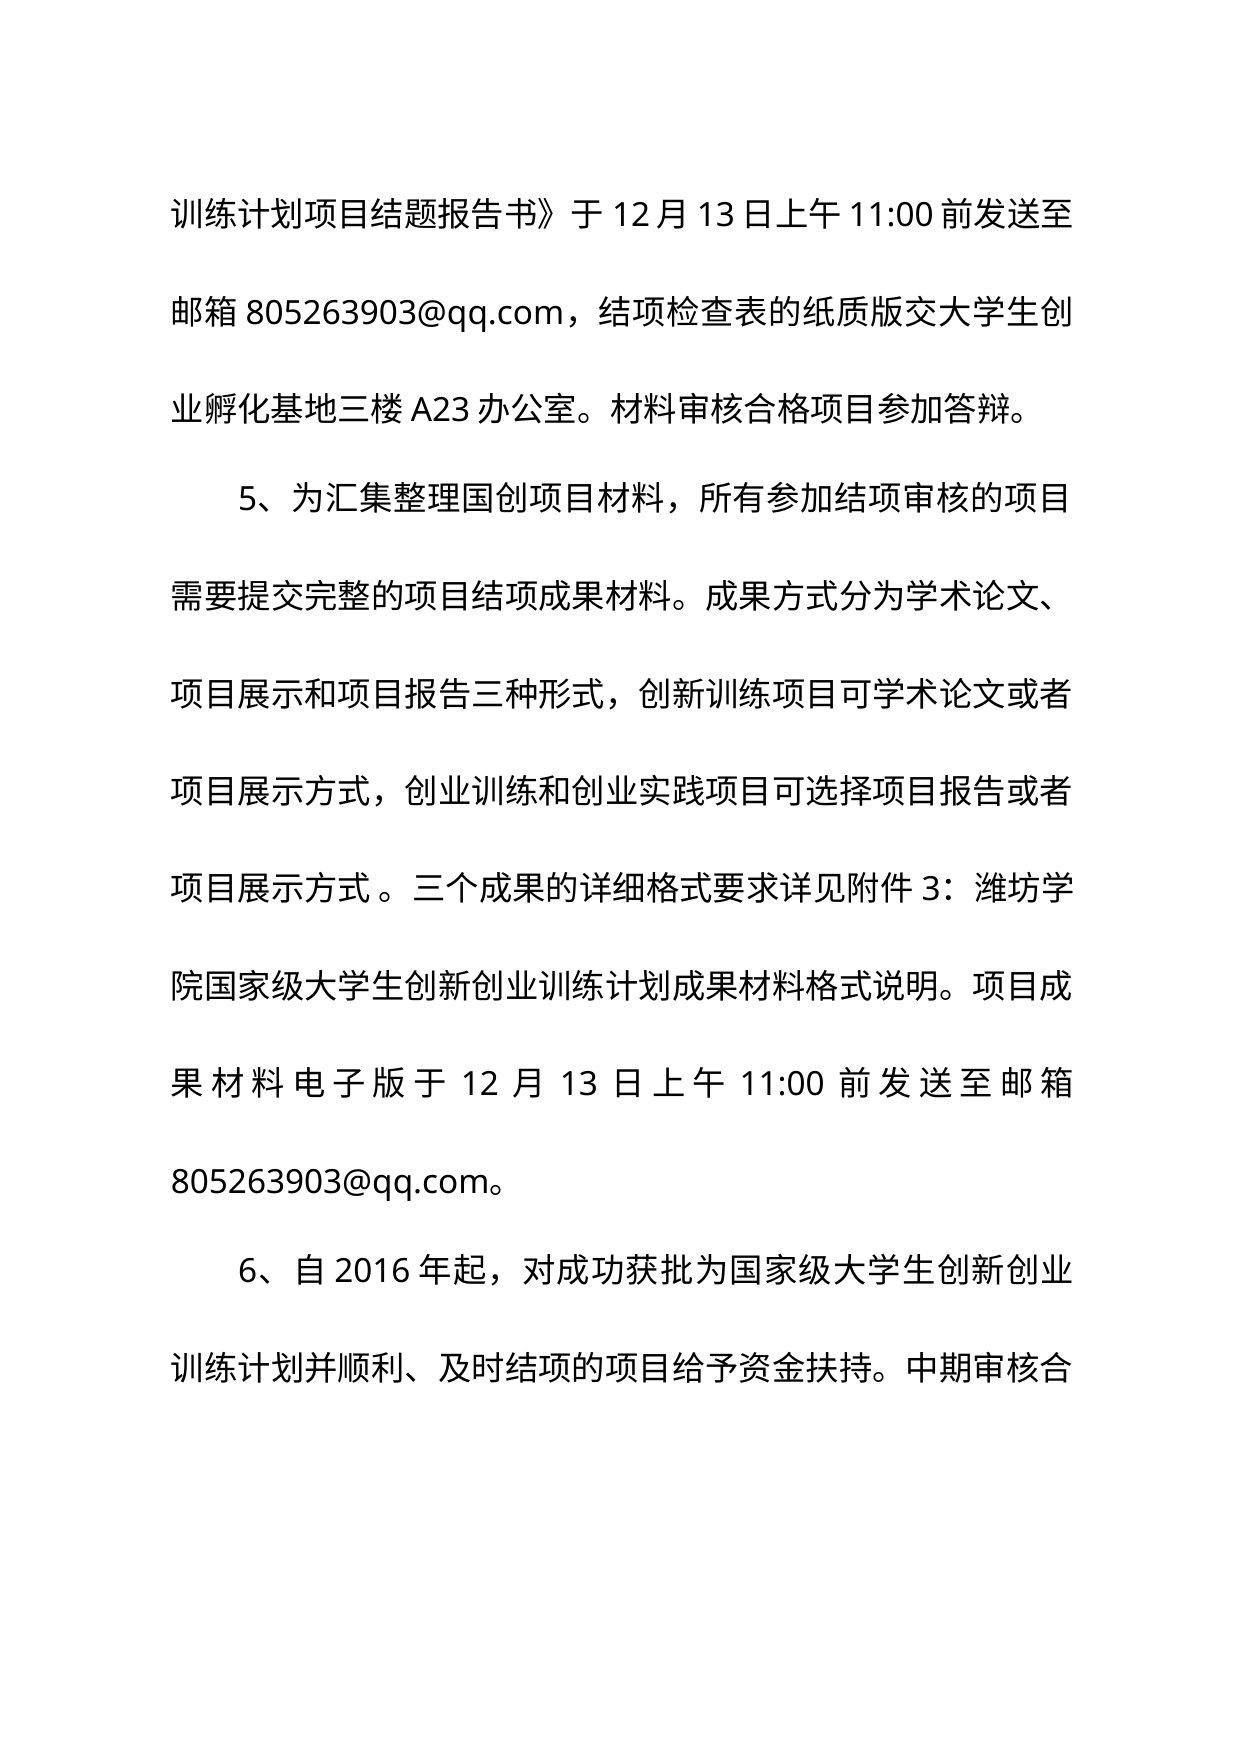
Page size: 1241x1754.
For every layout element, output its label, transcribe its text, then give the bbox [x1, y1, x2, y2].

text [171, 180, 1074, 440]
text 5、为汇集整理国创项目材料，所有参加结项审核的项目需要提交完整的项目结项成果材料。成果方式分为学术论文、项目展示和项目报告三种形式，创新训练项目可学术论文或者项目展示方式，创业训练和创业实践项目可选择项目报告或者项目展示方式 。三个成果的详细格式要求详见附件3：潍坊学院国家级大学生创新创业训练计划成果材料格式说明。项目成果材料电子版于12月13日上午11:00前发送至邮箱805263903@qq.com。 [171, 464, 1074, 1211]
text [171, 1236, 1074, 1398]
